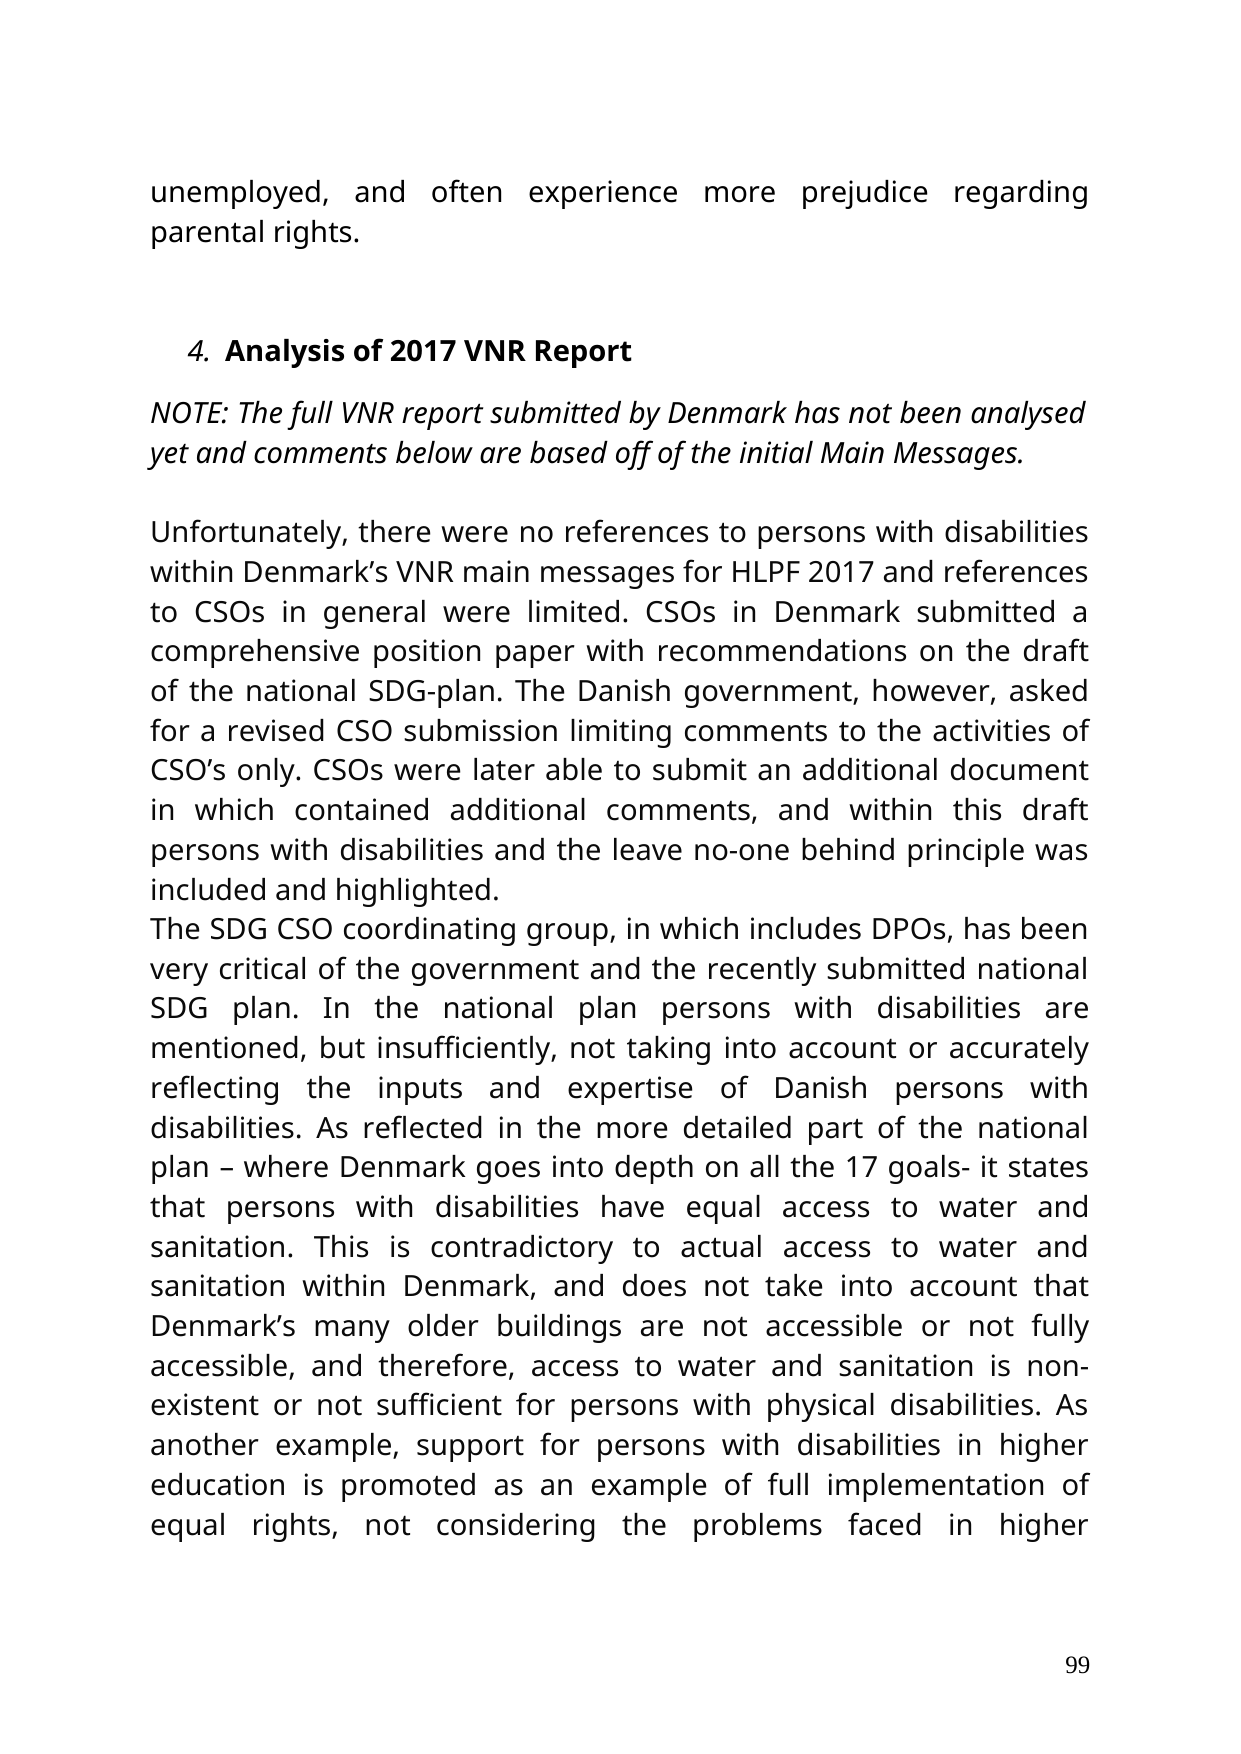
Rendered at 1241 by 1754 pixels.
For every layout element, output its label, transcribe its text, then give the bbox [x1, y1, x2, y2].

text Unfortunately, there were no references to persons with disabilities within Denmark’s VNR main messages for HLPF 2017 and references to CSOs in general were limited. CSOs in Denmark submitted a comprehensive position paper with recommendations on the draft of the national SDG-plan. The Danish government, however, asked for a revised CSO submission limiting comments to the activities of CSO’s only. CSOs were later able to submit an additional document in which contained additional comments, and within this draft persons with disabilities and the leave no-one behind principle was included and highlighted. [150, 512, 1090, 908]
text Note: The full VNR report submitted by Denmark has not been analysed yet and comments below are based off of the initial Main Messages. [150, 392, 1090, 472]
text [150, 171, 1090, 251]
list Analysis of 2017 VNR Report [187, 330, 1090, 370]
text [150, 908, 1090, 1543]
